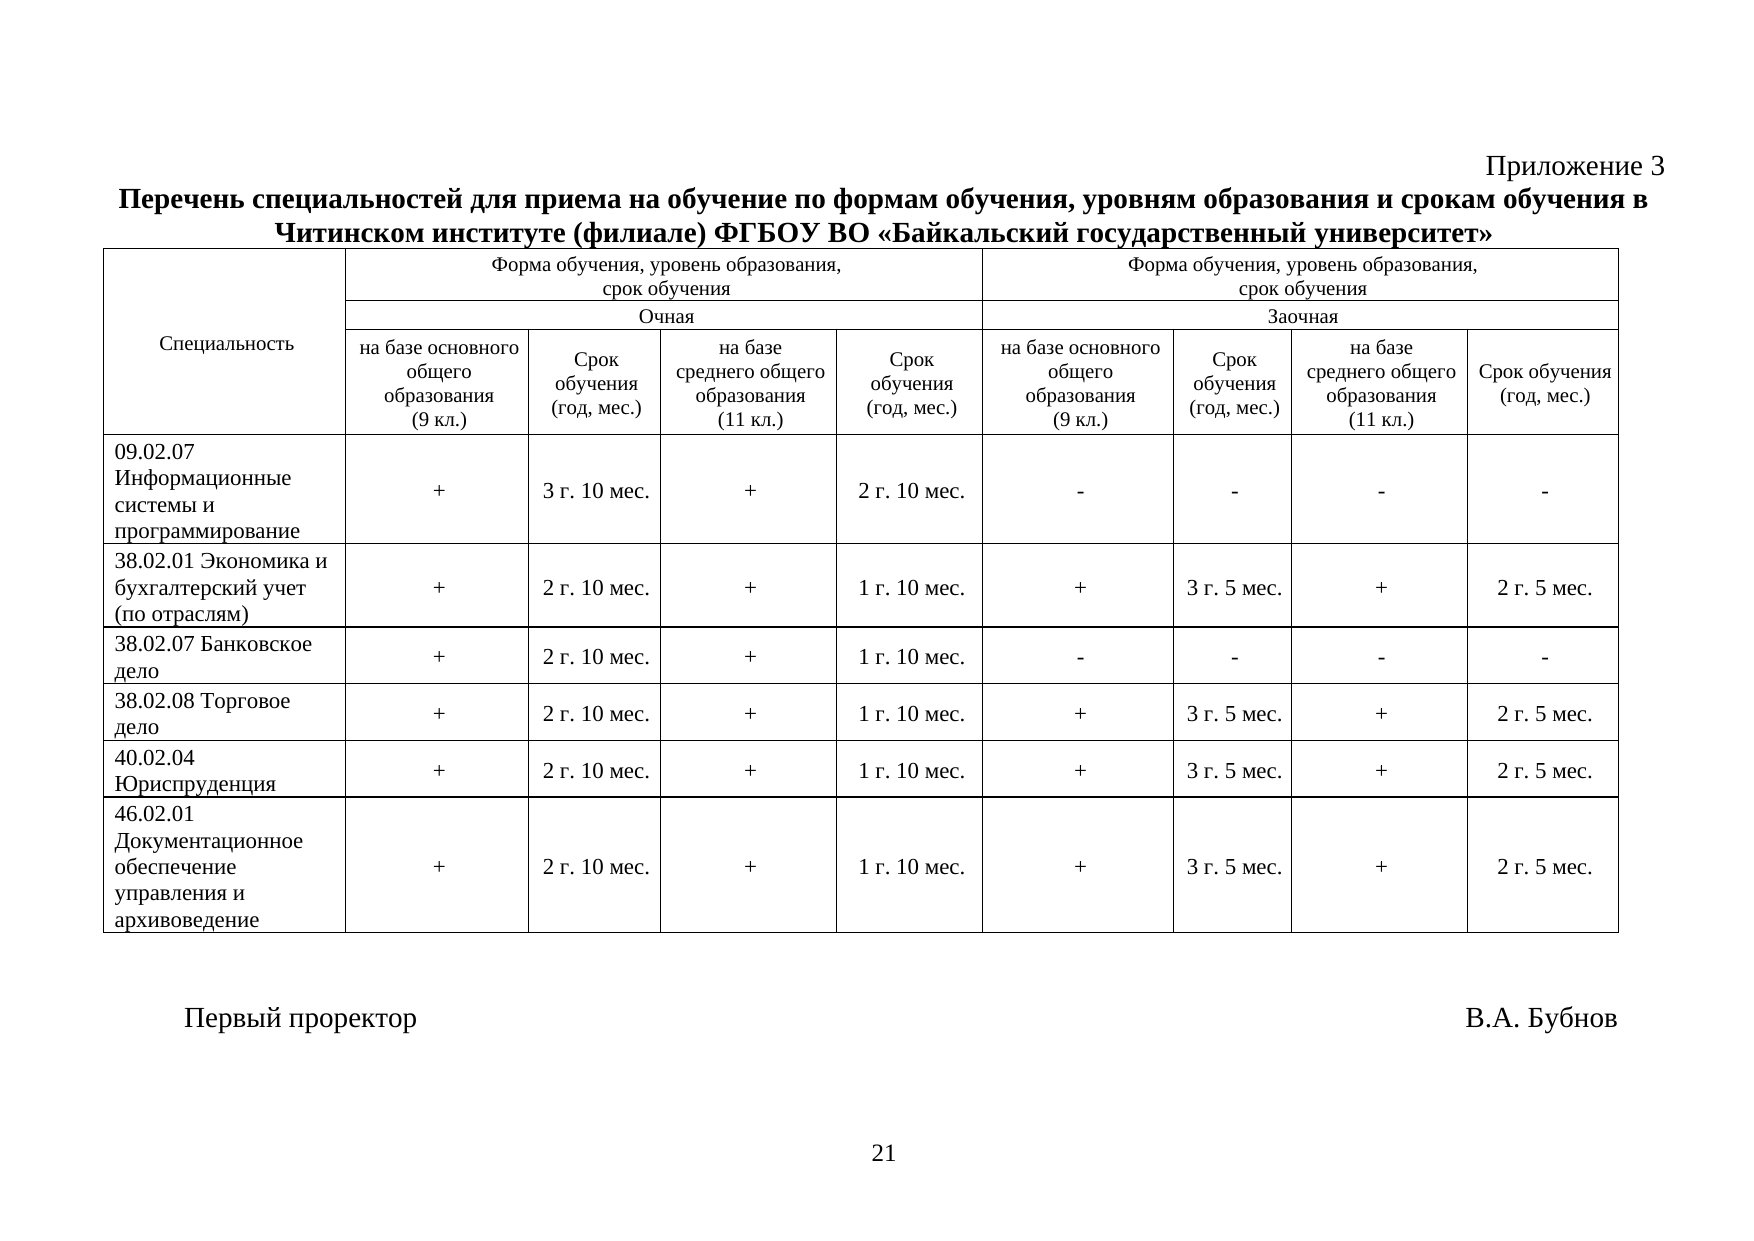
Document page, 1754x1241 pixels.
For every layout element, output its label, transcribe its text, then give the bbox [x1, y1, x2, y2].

table_cell + [661, 435, 836, 543]
table_header Специальность [104, 249, 345, 434]
table_cell Срок обучения (год, мес.) [529, 330, 660, 434]
table_cell 1 г. 10 мес. [837, 544, 982, 626]
table_cell + [983, 544, 1173, 626]
table_cell + [661, 544, 836, 626]
table_cell 40.02.04 Юриспруденция [104, 741, 345, 796]
table_cell 3 г. 5 мес. [1174, 544, 1291, 626]
table_cell + [1292, 741, 1467, 796]
table_cell 46.02.01 Документационное обеспечение управления и архивоведение [104, 798, 345, 932]
table_header Форма обучения, уровень образования, срок обучения [983, 249, 1618, 300]
text Первый проректор В.А. Бубнов [103, 1000, 1665, 1034]
table_cell + [1292, 798, 1467, 932]
table_cell 3 г. 5 мес. [1174, 741, 1291, 796]
table_cell 3 г. 5 мес. [1174, 684, 1291, 740]
table_cell + [983, 741, 1173, 796]
table_cell 1 г. 10 мес. [837, 741, 982, 796]
table_cell + [661, 684, 836, 740]
table_cell 2 г. 10 мес. [529, 684, 660, 740]
table_cell - [983, 628, 1173, 683]
table_cell + [1292, 684, 1467, 740]
table_cell 3 г. 5 мес. [1174, 798, 1291, 932]
table_cell + [1292, 544, 1467, 626]
table_cell + [346, 544, 528, 626]
table_cell 38.02.07 Банковское дело [104, 628, 345, 683]
table_cell + [661, 628, 836, 683]
table_cell Срок обучения (год, мес.) [837, 330, 982, 434]
table_cell Срок обучения (год, мес.) [1174, 330, 1291, 434]
table_cell + [661, 798, 836, 932]
table_cell + [983, 684, 1173, 740]
table_cell - [1174, 435, 1291, 543]
table_cell - [1174, 628, 1291, 683]
table_cell 2 г. 10 мес. [529, 741, 660, 796]
table_cell на базе среднего общего образования (11 кл.) [1292, 330, 1467, 434]
table_cell 2 г. 5 мес. [1468, 741, 1618, 796]
table_cell - [1468, 628, 1618, 683]
table_cell + [346, 628, 528, 683]
table_cell 3 г. 10 мес. [529, 435, 660, 543]
table_cell 38.02.08 Торговое дело [104, 684, 345, 740]
table_cell + [983, 798, 1173, 932]
table_cell 2 г. 5 мес. [1468, 684, 1618, 740]
table_cell - [1292, 628, 1467, 683]
table_cell - [1292, 435, 1467, 543]
table_cell Заочная [983, 301, 1618, 328]
table_cell Очная [346, 301, 982, 328]
table_cell на базе среднего общего образования (11 кл.) [661, 330, 836, 434]
table_cell + [346, 435, 528, 543]
table_cell 1 г. 10 мес. [837, 628, 982, 683]
table_cell на базе основного общего образования (9 кл.) [346, 330, 528, 434]
table_cell на базе основного общего образования (9 кл.) [983, 330, 1173, 434]
table_cell 38.02.01 Экономика и бухгалтерский учет (по отраслям) [104, 544, 345, 626]
subtitle Перечень специальностей для приема на обучение по формам обучения, уровням образования и срокам обучения в Читинском институте (филиале) ФГБОУ ВО «Байкальский государственный университет» [103, 181, 1665, 248]
table_cell 2 г. 5 мес. [1468, 544, 1618, 626]
table_cell + [346, 741, 528, 796]
table_cell 1 г. 10 мес. [837, 798, 982, 932]
table_cell + [661, 741, 836, 796]
table_cell 1 г. 10 мес. [837, 684, 982, 740]
table_cell 09.02.07 Информационные системы и программирование [104, 435, 345, 543]
table_cell + [346, 684, 528, 740]
table_cell - [983, 435, 1173, 543]
table_cell - [1468, 435, 1618, 543]
table_cell 2 г. 10 мес. [529, 628, 660, 683]
table_cell 2 г. 10 мес. [837, 435, 982, 543]
table_header Форма обучения, уровень образования, срок обучения [346, 249, 982, 300]
table_cell 2 г. 10 мес. [529, 798, 660, 932]
subtitle Приложение 3 [103, 148, 1665, 181]
table_cell + [346, 798, 528, 932]
table_cell 2 г. 5 мес. [1468, 798, 1618, 932]
table_cell Срок обучения (год, мес.) [1468, 330, 1618, 434]
table_cell 2 г. 10 мес. [529, 544, 660, 626]
